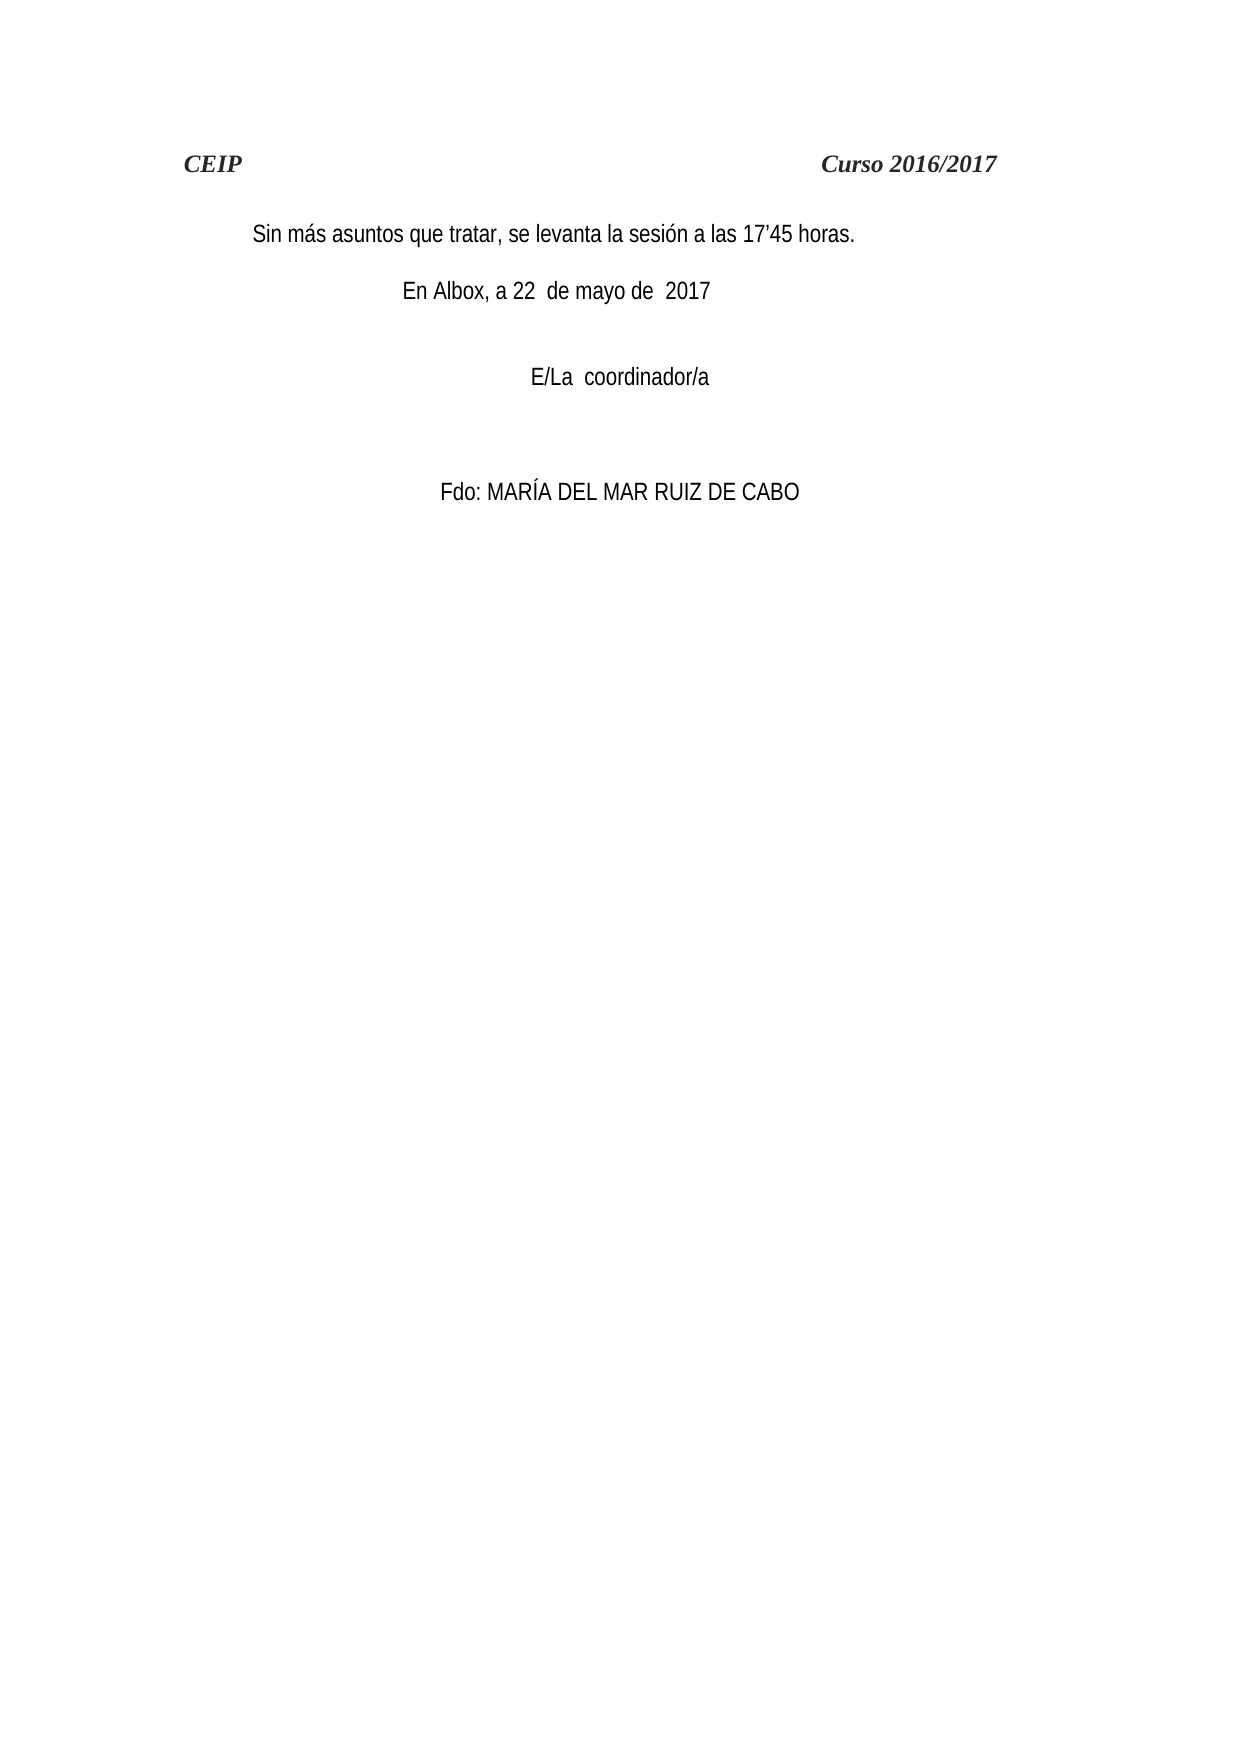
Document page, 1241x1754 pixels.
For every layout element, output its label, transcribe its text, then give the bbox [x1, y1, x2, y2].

text E/La coordinador/a [177, 362, 1063, 391]
text Sin más asuntos que tratar, se levanta la sesión a las 17’45 horas. [177, 219, 1063, 247]
text Fdo: MARÍA DEL MAR RUIZ DE CABO [177, 477, 1063, 505]
text En Albox, a 22 de mayo de 2017 [177, 276, 1063, 305]
